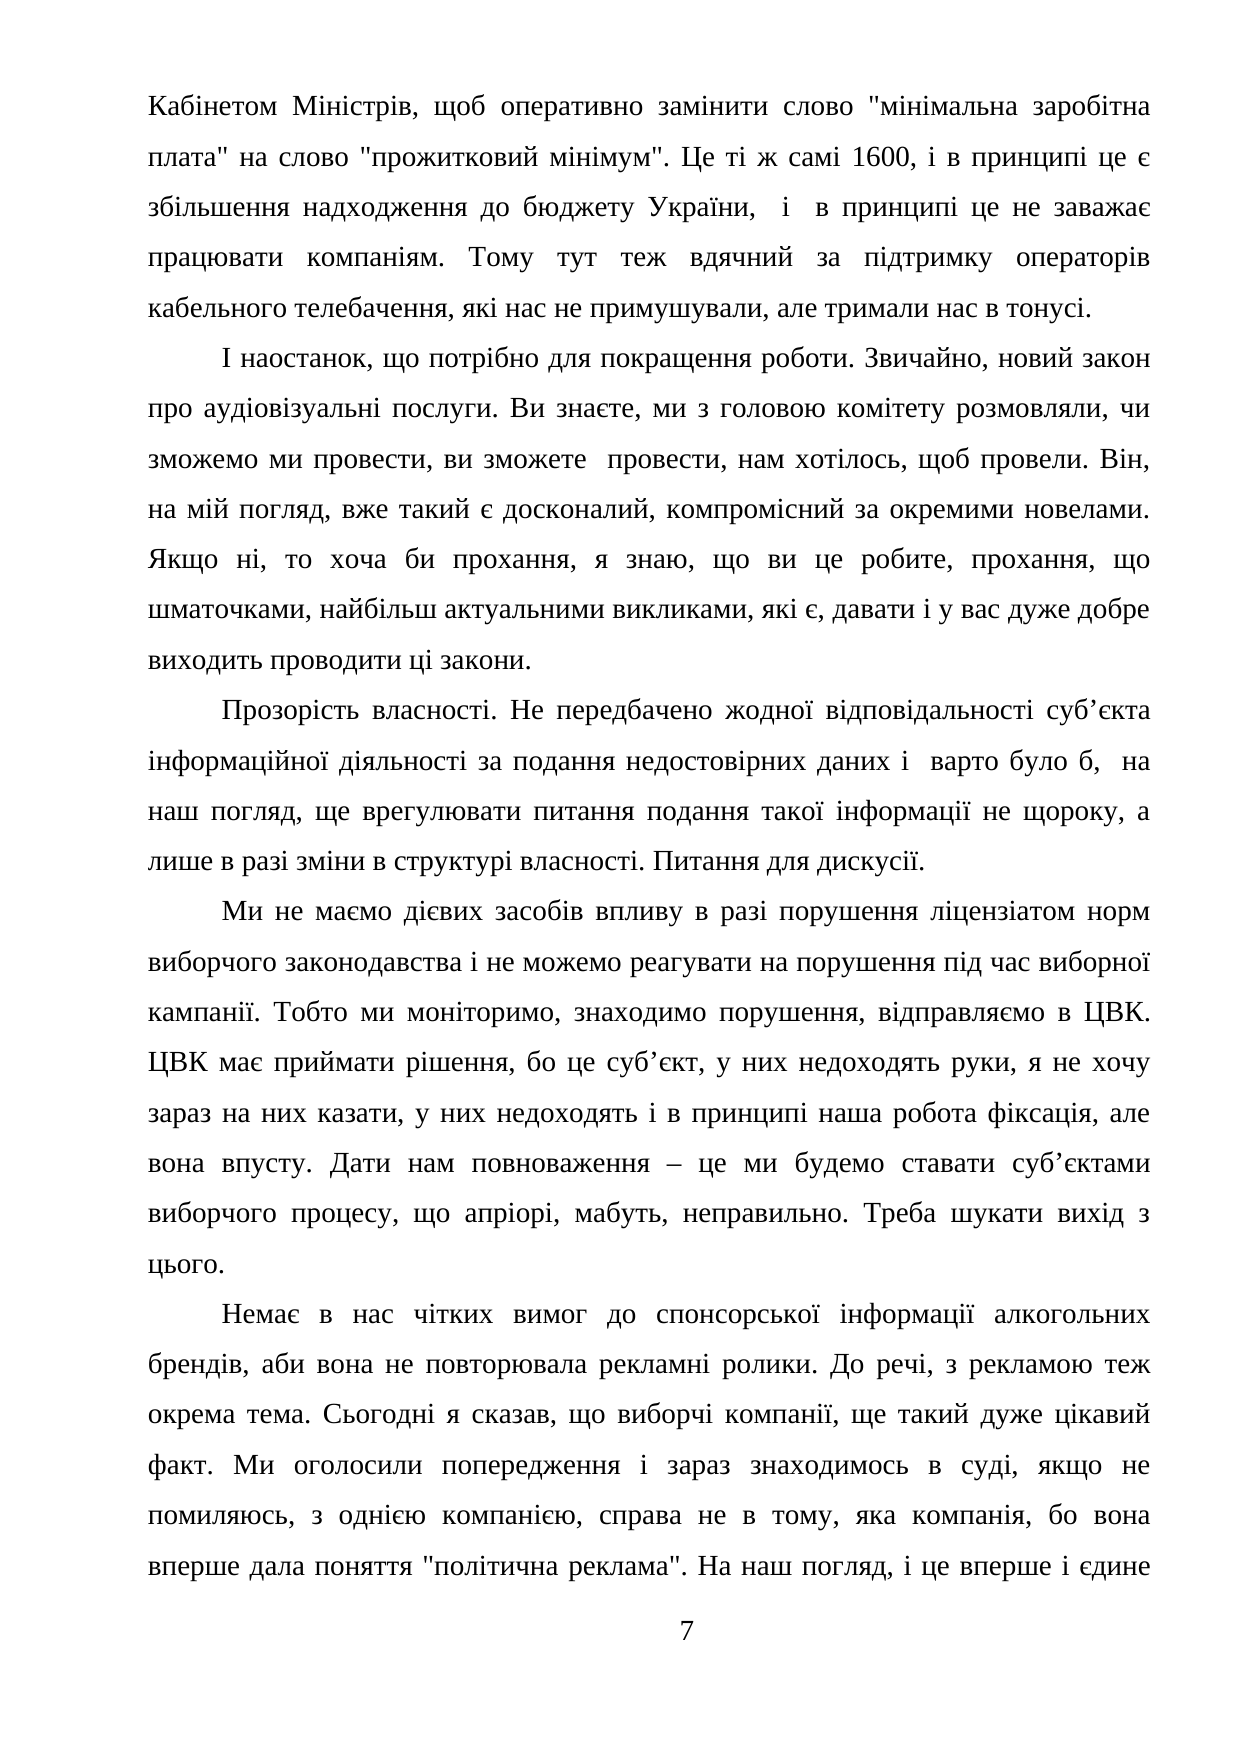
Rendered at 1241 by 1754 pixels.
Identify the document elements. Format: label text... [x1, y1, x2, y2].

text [148, 1296, 1152, 1581]
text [148, 88, 1152, 323]
text Ми не маємо дієвих засобів впливу в разі порушення ліцензіатом норм виборчого законодавства і не можемо реагувати на порушення під час виборної кампанії. Тобто ми моніторимо, знаходимо порушення, відправляємо в ЦВК. ЦВК має приймати рішення, бо це суб’єкт, у них недоходять руки, я не хочу зараз на них казати, у них недоходять і в принципі наша робота фіксація, але вона впусту. Дати нам повноваження – це ми будемо ставати суб’єктами виборчого процесу, що апріорі, мабуть, неправильно. Треба шукати вихід з цього. [148, 893, 1152, 1279]
text І наостанок, що потрібно для покращення роботи. Звичайно, новий закон про аудіовізуальні послуги. Ви знаєте, ми з головою комітету розмовляли, чи зможемо ми провести, ви зможете провести, нам хотілось, щоб провели. Він, на мій погляд, вже такий є досконалий, компромісний за окремими новелами. Якщо ні, то хоча би прохання, я знаю, що ви це робите, прохання, що шматочками, найбільш актуальними викликами, які є, давати і у вас дуже добре виходить проводити ці закони. [148, 340, 1152, 676]
text Прозорість власності. Не передбачено жодної відповідальності суб’єкта інформаційної діяльності за подання недостовірних даних і варто було б, на наш погляд, ще врегулювати питання подання такої інформації не щороку, а лише в разі зміни в структурі власності. Питання для дискусії. [148, 692, 1152, 877]
